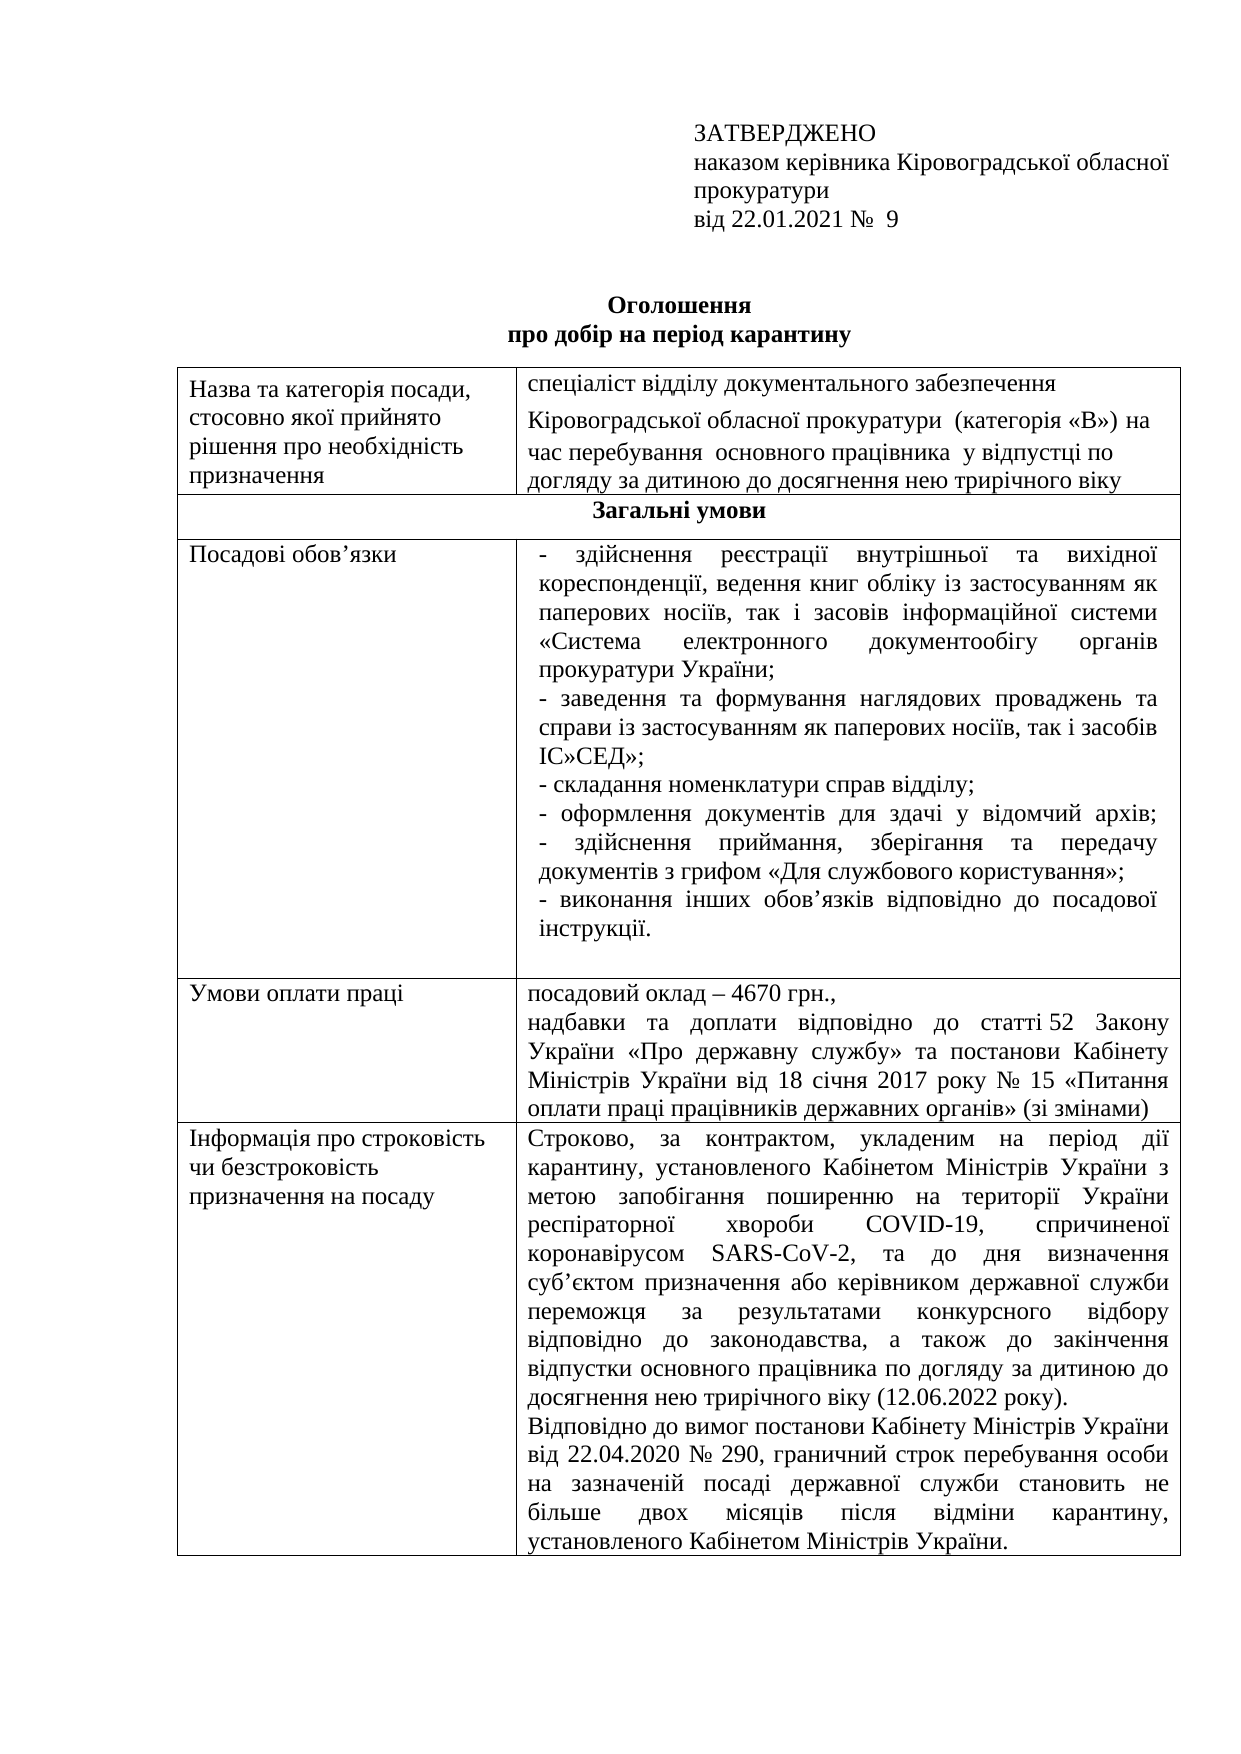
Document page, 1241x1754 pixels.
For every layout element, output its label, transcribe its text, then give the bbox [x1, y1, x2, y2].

table_header спеціаліст відділу документального забезпечення Кіровоградської обласної прокуратури (категорія «В») на час перебування основного працівника у відпустці по догляду за дитиною до досягнення нею трирічного віку [517, 368, 1180, 494]
text про добір на період карантину [177, 319, 1181, 348]
table_cell [517, 540, 1180, 977]
table_cell Загальні умови [178, 495, 1180, 538]
text наказом керівника Кіровоградської обласної прокуратури [693, 147, 1181, 204]
table_header Назва та категорія посади, стосовно якої прийнято рішення про необхідність призначення [178, 368, 516, 494]
table_cell Інформація про строковість чи безстроковість призначення на посаду [178, 1123, 516, 1554]
table_cell посадовий оклад – 4670 грн., надбавки та доплати відповідно до статті 52 Закону України «Про державну службу» та постанови Кабінету Міністрів України від 18 січня 2017 року № 15 «Питання оплати праці працівників державних органів» (зі змінами) [517, 979, 1180, 1122]
text від 22.01.2021 № 9 [693, 204, 1181, 233]
text ЗАТВЕРДЖЕНО [693, 118, 1181, 147]
table_cell Строково, за контрактом, укладеним на період дії карантину, установленого Кабінетом Міністрів України з метою запобігання поширенню на території України респіраторної хвороби COVID-19, спричиненої коронавірусом SARS-CoV-2, та до дня визначення суб’єктом призначення або керівником державної служби переможця за результатами конкурсного відбору відповідно до законодавства, а також до закінчення відпустки основного працівника по догляду за дитиною до досягнення нею трирічного віку (12.06.2022 року). Відповідно до вимог постанови Кабінету Міністрів України від 22.04.2020 № 290, граничний строк перебування особи на зазначеній посаді державної служби становить не більше двох місяців після відміни карантину, установленого Кабінетом Міністрів України. [517, 1123, 1180, 1554]
table_cell Посадові обов’язки [178, 540, 516, 977]
table_cell Умови оплати праці [178, 979, 516, 1122]
text Оголошення [177, 291, 1181, 319]
